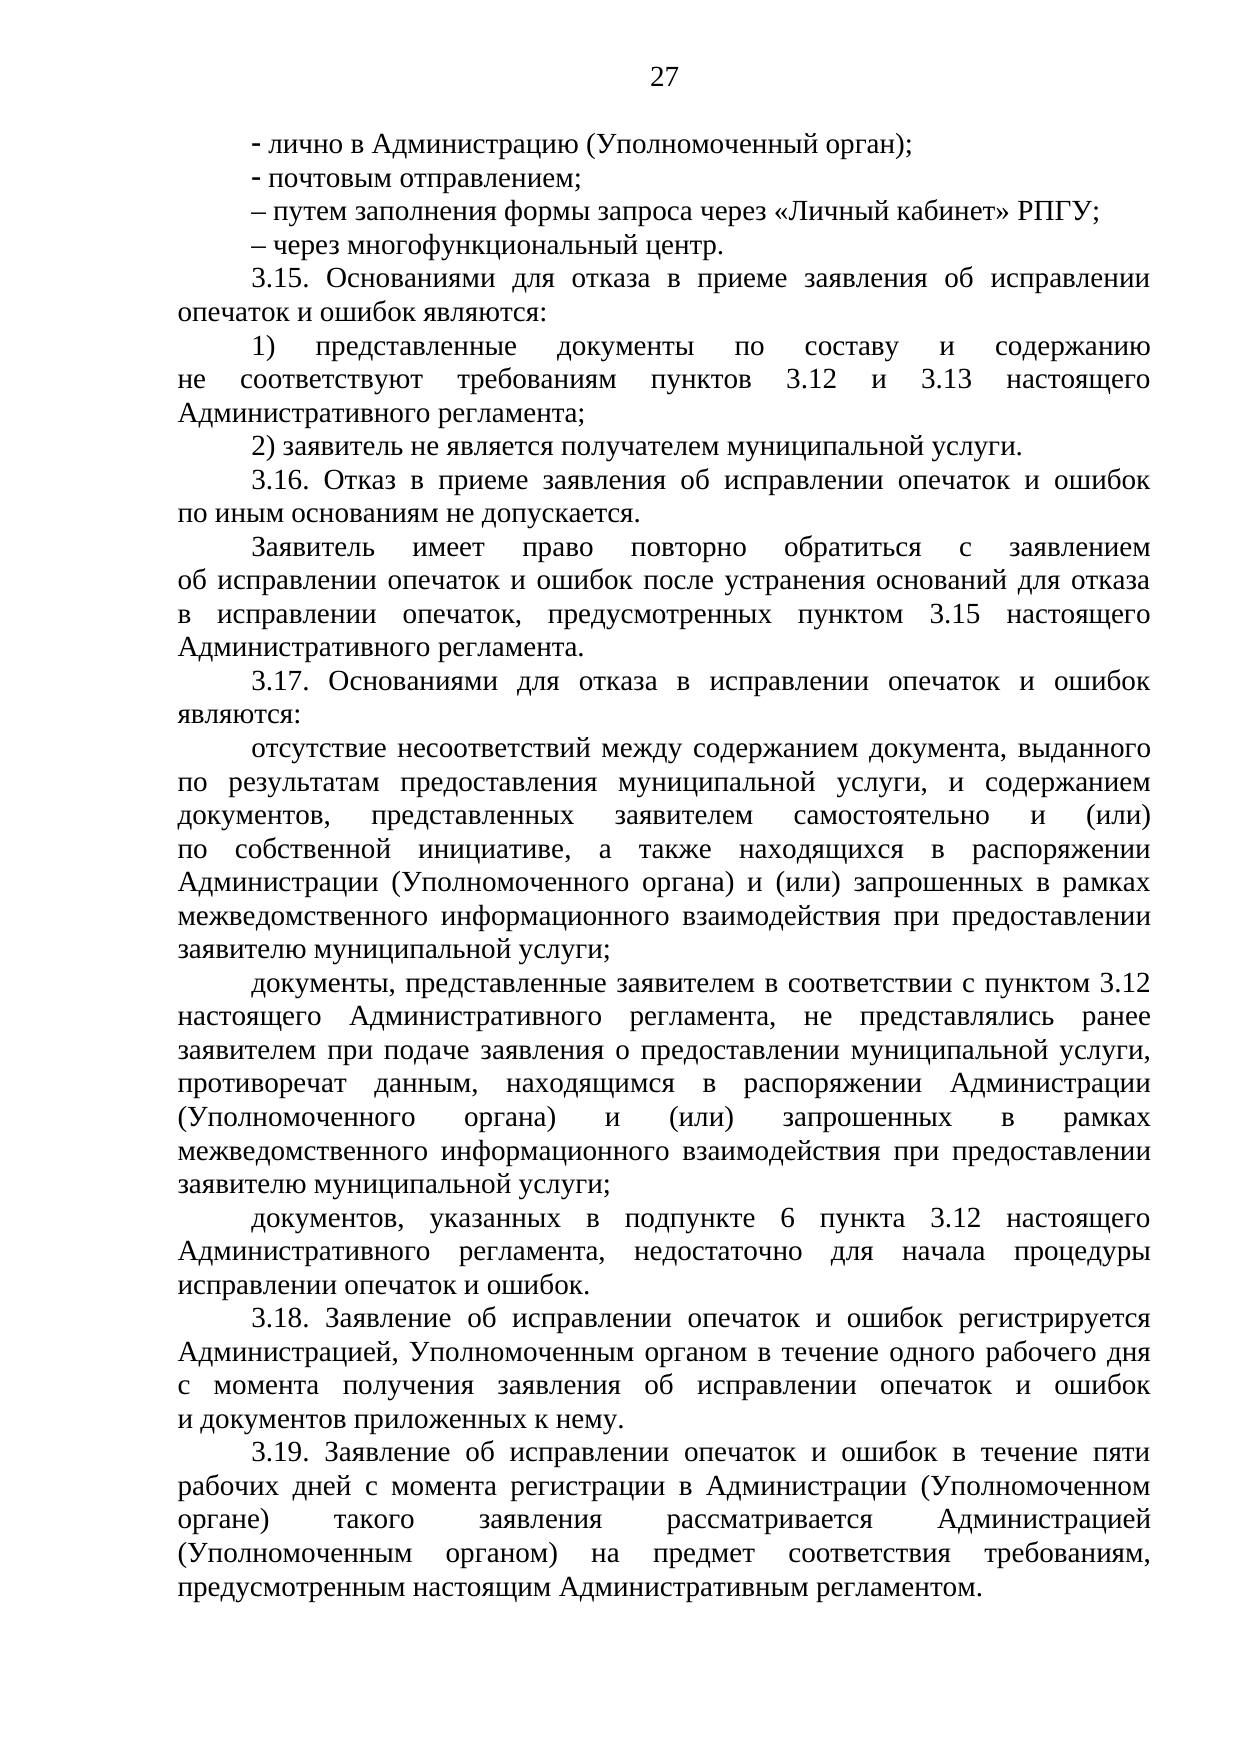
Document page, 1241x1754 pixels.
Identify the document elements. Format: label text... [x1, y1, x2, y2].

text отсутствие несоответствий между содержанием документа, выданного по результатам предоставления муниципальной услуги, и содержанием документов, представленных заявителем самостоятельно и (или) по собственной инициативе, а также находящихся в распоряжении Администрации (Уполномоченного органа) и (или) запрошенных в рамках межведомственного информационного взаимодействия при предоставлении заявителю муниципальной услуги; [177, 730, 1152, 965]
text – через многофункциональный центр. [177, 227, 1152, 261]
text Заявитель имеет право повторно обратиться с заявлением об исправлении опечаток и ошибок после устранения оснований для отказа в исправлении опечаток, предусмотренных пунктом 3.15 настоящего Административного регламента. [177, 529, 1152, 663]
text 3.19. Заявление об исправлении опечаток и ошибок в течение пяти рабочих дней с момента регистрации в Администрации (Уполномоченном органе) такого заявления рассматривается Администрацией (Уполномоченным органом) на предмет соответствия требованиям, предусмотренным настоящим Административным регламентом. [177, 1434, 1152, 1602]
text 3.17. Основаниями для отказа в исправлении опечаток и ошибок являются: [177, 663, 1152, 730]
text 3.18. Заявление об исправлении опечаток и ошибок регистрируется Администрацией, Уполномоченным органом в течение одного рабочего дня с момента получения заявления об исправлении опечаток и ошибок и документов приложенных к нему. [177, 1300, 1152, 1434]
text лично в Администрацию (Уполномоченный орган); [177, 126, 1152, 160]
text 2) заявитель не является получателем муниципальной услуги. [177, 428, 1152, 462]
text 3.16. Отказ в приеме заявления об исправлении опечаток и ошибок по иным основаниям не допускается. [177, 462, 1152, 529]
text 1) представленные документы по составу и содержанию не соответствуют требованиям пунктов 3.12 и 3.13 настоящего Административного регламента; [177, 328, 1152, 428]
text документов, указанных в подпункте 6 пункта 3.12 настоящего Административного регламента, недостаточно для начала процедуры исправлении опечаток и ошибок. [177, 1200, 1152, 1300]
text 3.15. Основаниями для отказа в приеме заявления об исправлении опечаток и ошибок являются: [177, 261, 1152, 328]
text – путем заполнения формы запроса через «Личный кабинет» РПГУ; [177, 193, 1152, 227]
text документы, представленные заявителем в соответствии с пунктом 3.12 настоящего Административного регламента, не представлялись ранее заявителем при подаче заявления о предоставлении муниципальной услуги, противоречат данным, находящимся в распоряжении Администрации (Уполномоченного органа) и (или) запрошенных в рамках межведомственного информационного взаимодействия при предоставлении заявителю муниципальной услуги; [177, 965, 1152, 1200]
text почтовым отправлением; [177, 160, 1152, 193]
